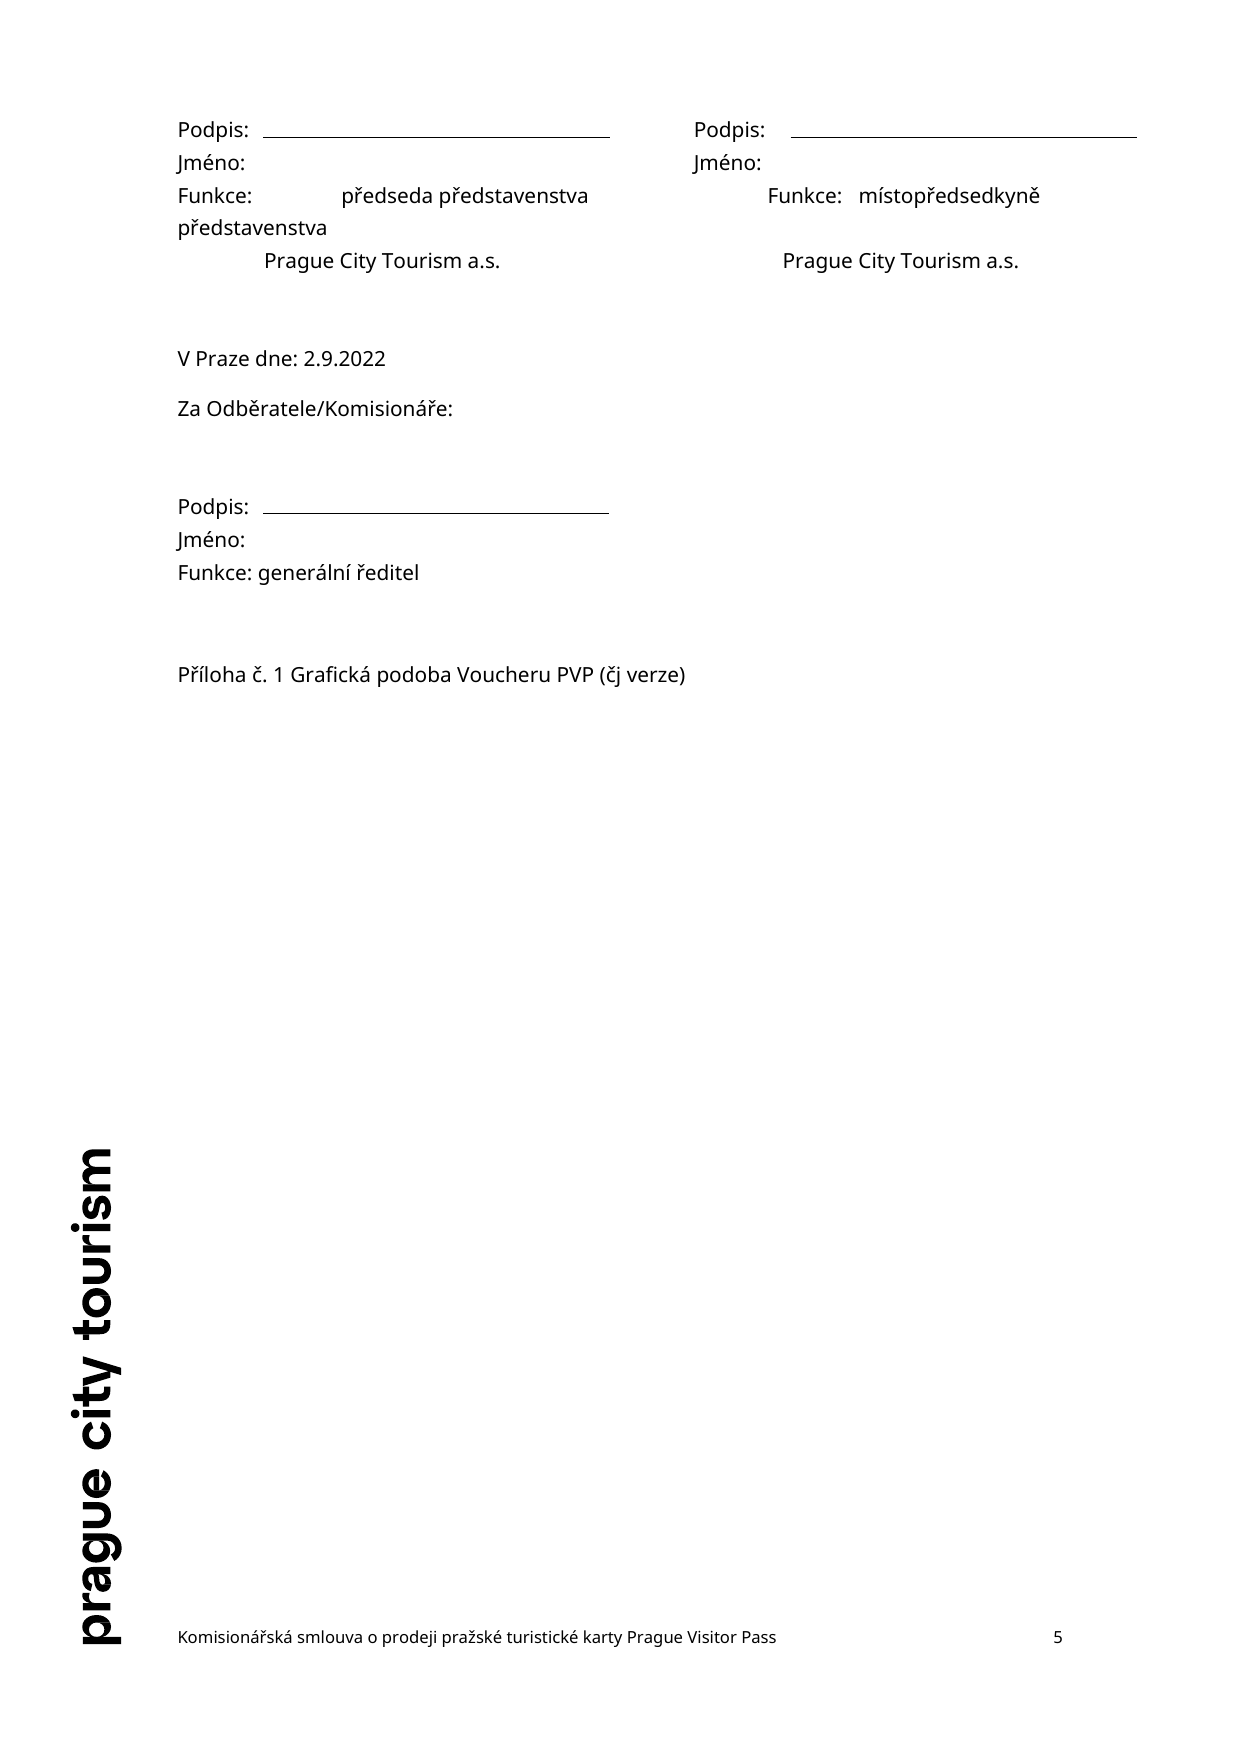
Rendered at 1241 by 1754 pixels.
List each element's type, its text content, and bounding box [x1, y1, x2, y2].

list Za Odběratele/Komisionáře: [177, 394, 1169, 422]
list Podpis: Podpis: Jméno: Jméno: Funkce: předseda představenstva Funkce: místopředsedkyně představenstva Prague City Tourism a.s. Prague City Tourism a.s. [177, 116, 1169, 274]
list V Praze dne: 2.9.2022 [177, 344, 1169, 373]
text Příloha č. 1 Grafická podoba Voucheru PVP (čj verze) [177, 660, 1169, 689]
list Podpis: Jméno: Funkce: generální ředitel [177, 492, 1169, 586]
